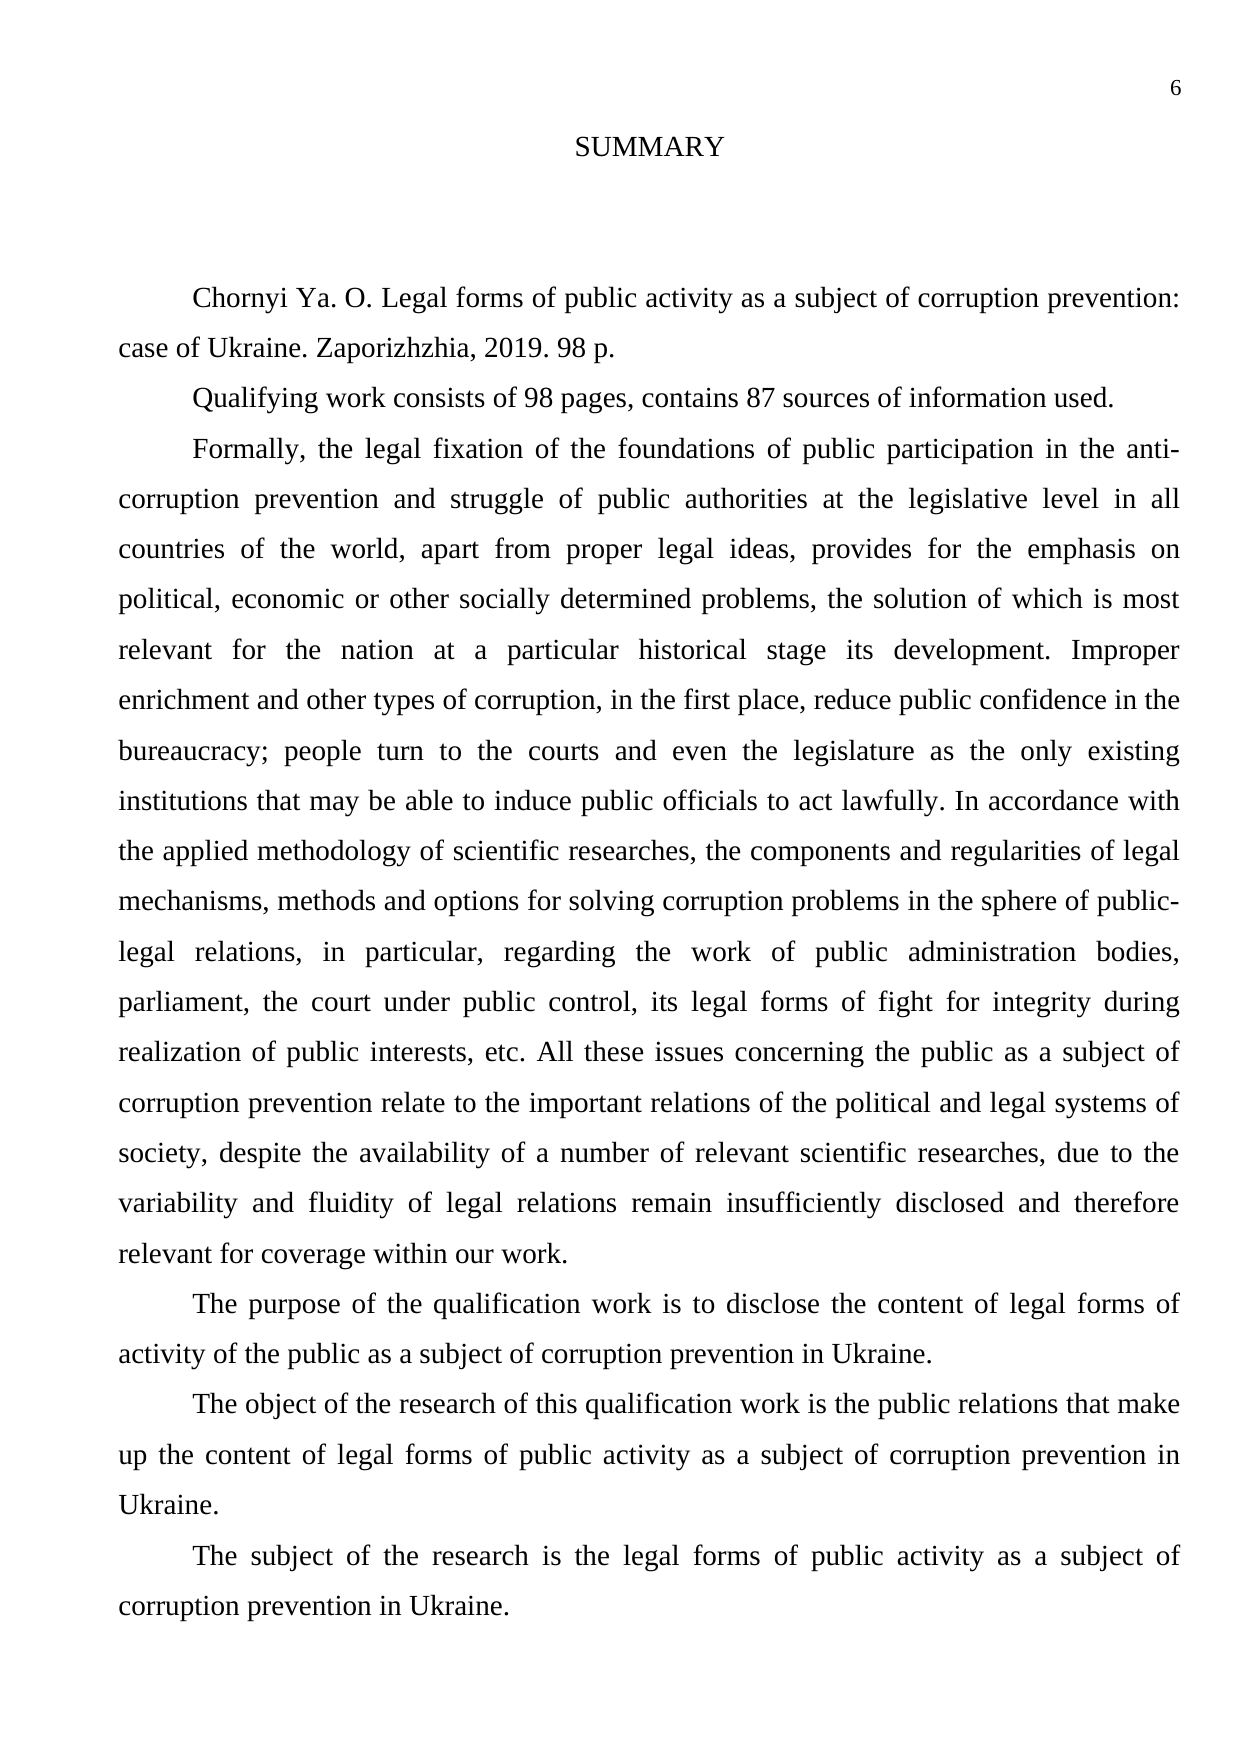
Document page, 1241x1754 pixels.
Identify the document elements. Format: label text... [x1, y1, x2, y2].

text The object of the research of this qualification work is the public relations that make up the content of legal forms of public activity as a subject of corruption prevention in Ukraine. [118, 1387, 1181, 1521]
text The purpose of the qualification work is to disclose the content of legal forms of activity of the public as a subject of corruption prevention in Ukraine. [118, 1286, 1181, 1370]
text SUMMARY [118, 129, 1181, 162]
text Formally, the legal fixation of the foundations of public participation in the anti-corruption prevention and struggle of public authorities at the legislative level in all countries of the world, apart from proper legal ideas, provides for the emphasis on political, economic or other socially determined problems, the solution of which is most relevant for the nation at a particular historical stage its development. Improper enrichment and other types of corruption, in the first place, reduce public confidence in the bureaucracy; people turn to the courts and even the legislature as the only existing institutions that may be able to induce public officials to act lawfully. In accordance with the applied methodology of scientific researches, the components and regularities of legal mechanisms, methods and options for solving corruption problems in the sphere of public-legal relations, in particular, regarding the work of public administration bodies, parliament, the court under public control, its legal forms of fight for integrity during realization of public interests, etc. All these issues concerning the public as a subject of corruption prevention relate to the important relations of the political and legal systems of society, despite the availability of a number of relevant scientific researches, due to the variability and fluidity of legal relations remain insufficiently disclosed and therefore relevant for coverage within our work. [118, 431, 1181, 1269]
text Chornyi Ya. О. Legal forms of public activity as a subject of corruption prevention: case of Ukraine. Zaporizhzhia, 2019. 98 p. [118, 280, 1181, 364]
text Qualifying work consists of 98 pages, contains 87 sources of information used. [118, 380, 1181, 414]
text The subject of the research is the legal forms of public activity as a subject of corruption prevention in Ukraine. [118, 1538, 1181, 1621]
